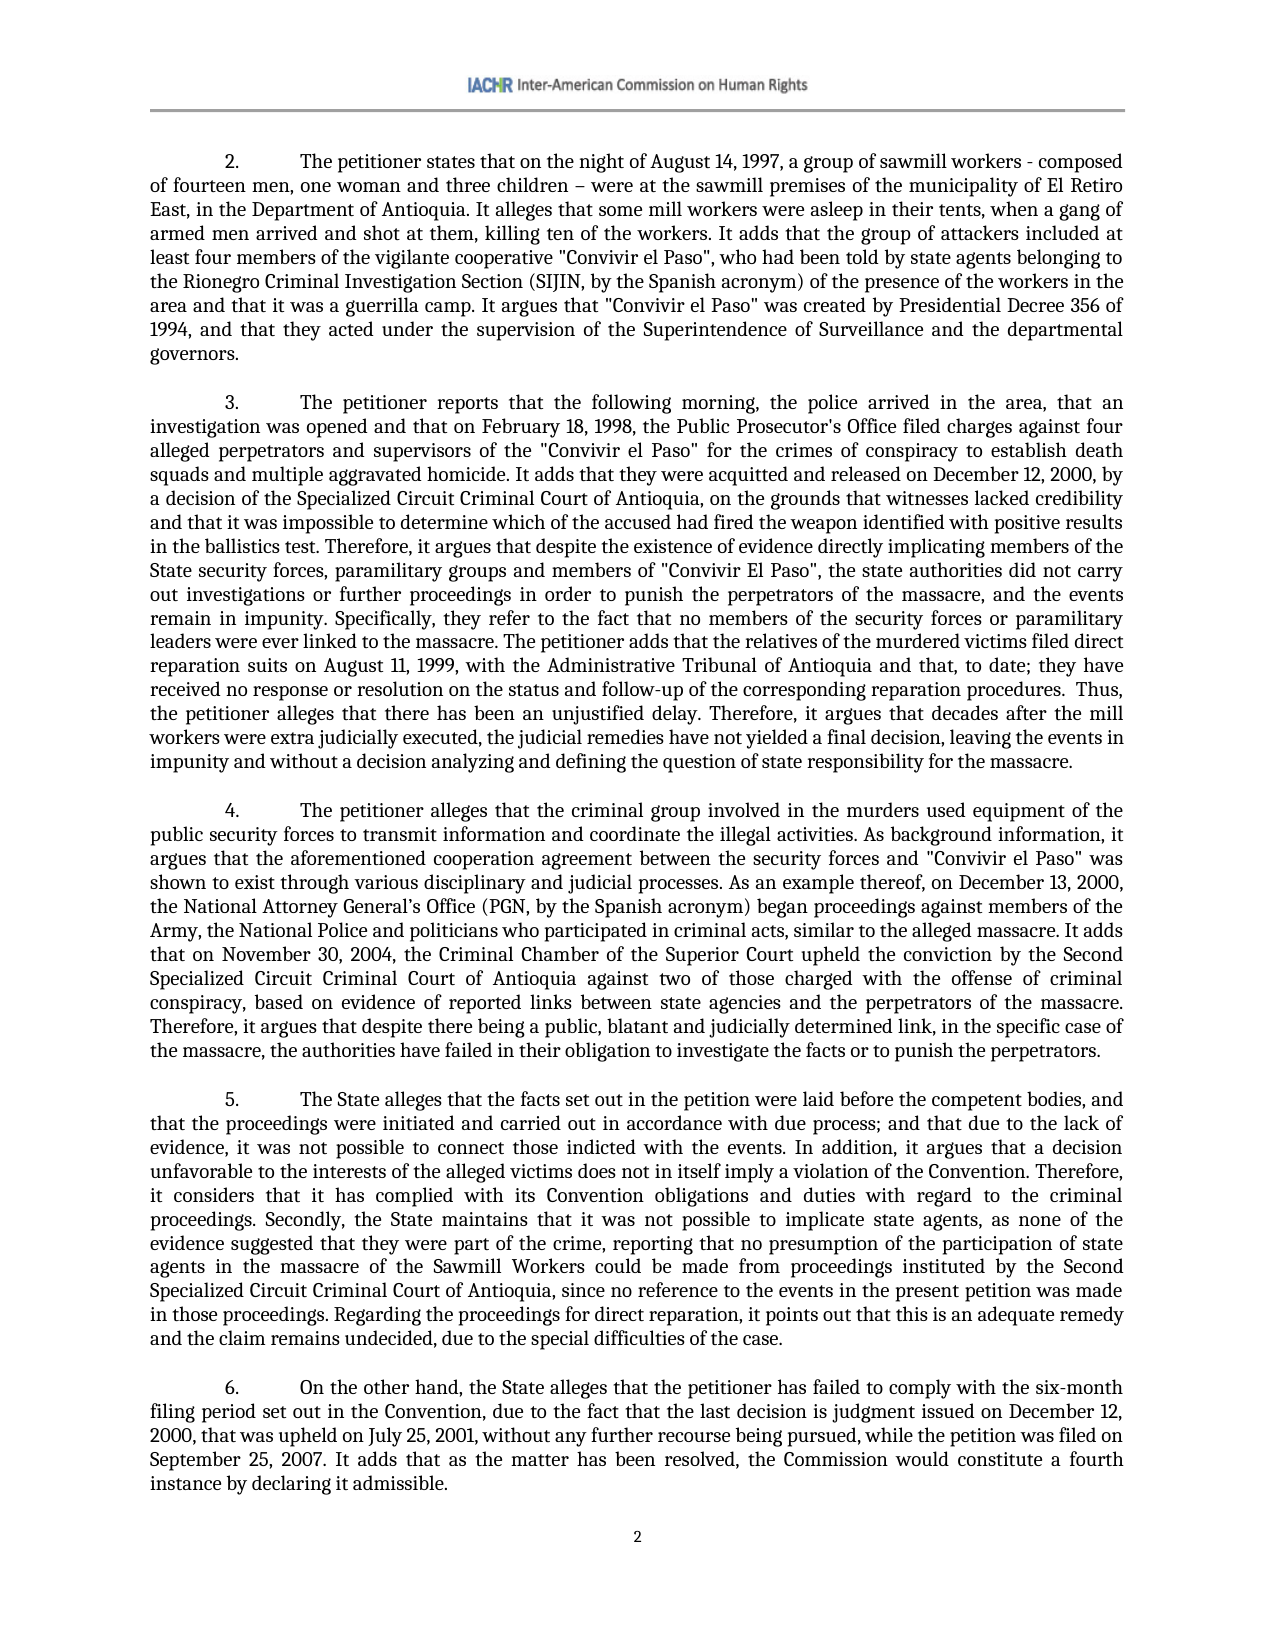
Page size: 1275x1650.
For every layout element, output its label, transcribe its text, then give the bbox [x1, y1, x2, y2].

list The petitioner alleges that the criminal group involved in the murders used equipment of the public security forces to transmit information and coordinate the illegal activities. As background information, it argues that the aforementioned cooperation agreement between the security forces and "Convivir el Paso" was shown to exist through various disciplinary and judicial processes. As an example thereof, on December 13, 2000, the National Attorney General’s Office (PGN, by the Spanish acronym) began proceedings against members of the Army, the National Police and politicians who participated in criminal acts, similar to the alleged massacre. It adds that on November 30, 2004, the Criminal Chamber of the Superior Court upheld the conviction by the Second Specialized Circuit Criminal Court of Antioquia against two of those charged with the offense of criminal conspiracy, based on evidence of reported links between state agencies and the perpetrators of the massacre. Therefore, it argues that despite there being a public, blatant and judicially determined link, in the specific case of the massacre, the authorities have failed in their obligation to investigate the facts or to punish the perpetrators. [150, 799, 1125, 1062]
picture [456, 75, 819, 95]
list The petitioner reports that the following morning, the police arrived in the area, that an investigation was opened and that on February 18, 1998, the Public Prosecutor's Office filed charges against four alleged perpetrators and supervisors of the "Convivir el Paso" for the crimes of conspiracy to establish death squads and multiple aggravated homicide. It adds that they were acquitted and released on December 12, 2000, by a decision of the Specialized Circuit Criminal Court of Antioquia, on the grounds that witnesses lacked credibility and that it was impossible to determine which of the accused had fired the weapon identified with positive results in the ballistics test. Therefore, it argues that despite the existence of evidence directly implicating members of the State security forces, paramilitary groups and members of "Convivir El Paso", the state authorities did not carry out investigations or further proceedings in order to punish the perpetrators of the massacre, and the events remain in impunity. Specifically, they refer to the fact that no members of the security forces or paramilitary leaders were ever linked to the massacre. The petitioner adds that the relatives of the murdered victims filed direct reparation suits on August 11, 1999, with the Administrative Tribunal of Antioquia and that, to date; they have received no response or resolution on the status and follow-up of the corresponding reparation procedures. Thus, the petitioner alleges that there has been an unjustified delay. Therefore, it argues that decades after the mill workers were extra judicially executed, the judicial remedies have not yielded a final decision, leaving the events in impunity and without a decision analyzing and defining the question of state responsibility for the massacre. [150, 391, 1125, 774]
list The State alleges that the facts set out in the petition were laid before the competent bodies, and that the proceedings were initiated and carried out in accordance with due process; and that due to the lack of evidence, it was not possible to connect those indicted with the events. In addition, it argues that a decision unfavorable to the interests of the alleged victims does not in itself imply a violation of the Convention. Therefore, it considers that it has complied with its Convention obligations and duties with regard to the criminal proceedings. Secondly, the State maintains that it was not possible to implicate state agents, as none of the evidence suggested that they were part of the crime, reporting that no presumption of the participation of state agents in the massacre of the Sawmill Workers could be made from proceedings instituted by the Second Specialized Circuit Criminal Court of Antioquia, since no reference to the events in the present petition was made in those proceedings. Regarding the proceedings for direct reparation, it points out that this is an adequate remedy and the claim remains undecided, due to the special difficulties of the case. [150, 1087, 1125, 1351]
list On the other hand, the State alleges that the petitioner has failed to comply with the six-month filing period set out in the Convention, due to the fact that the last decision is judgment issued on December 12, 2000, that was upheld on July 25, 2001, without any further recourse being pursued, while the petition was filed on September 25, 2007. It adds that as the matter has been resolved, the Commission would constitute a fourth instance by declaring it admissible. [150, 1376, 1125, 1496]
list The petitioner states that on the night of August 14, 1997, a group of sawmill workers - composed of fourteen men, one woman and three children – were at the sawmill premises of the municipality of El Retiro East, in the Department of Antioquia. It alleges that some mill workers were asleep in their tents, when a gang of armed men arrived and shot at them, killing ten of the workers. It adds that the group of attackers included at least four members of the vigilante cooperative "Convivir el Paso", who had been told by state agents belonging to the Rionegro Criminal Investigation Section (SIJIN, by the Spanish acronym) of the presence of the workers in the area and that it was a guerrilla camp. It argues that "Convivir el Paso" was created by Presidential Decree 356 of 1994, and that they acted under the supervision of the Superintendence of Surveillance and the departmental governors. [150, 150, 1125, 366]
